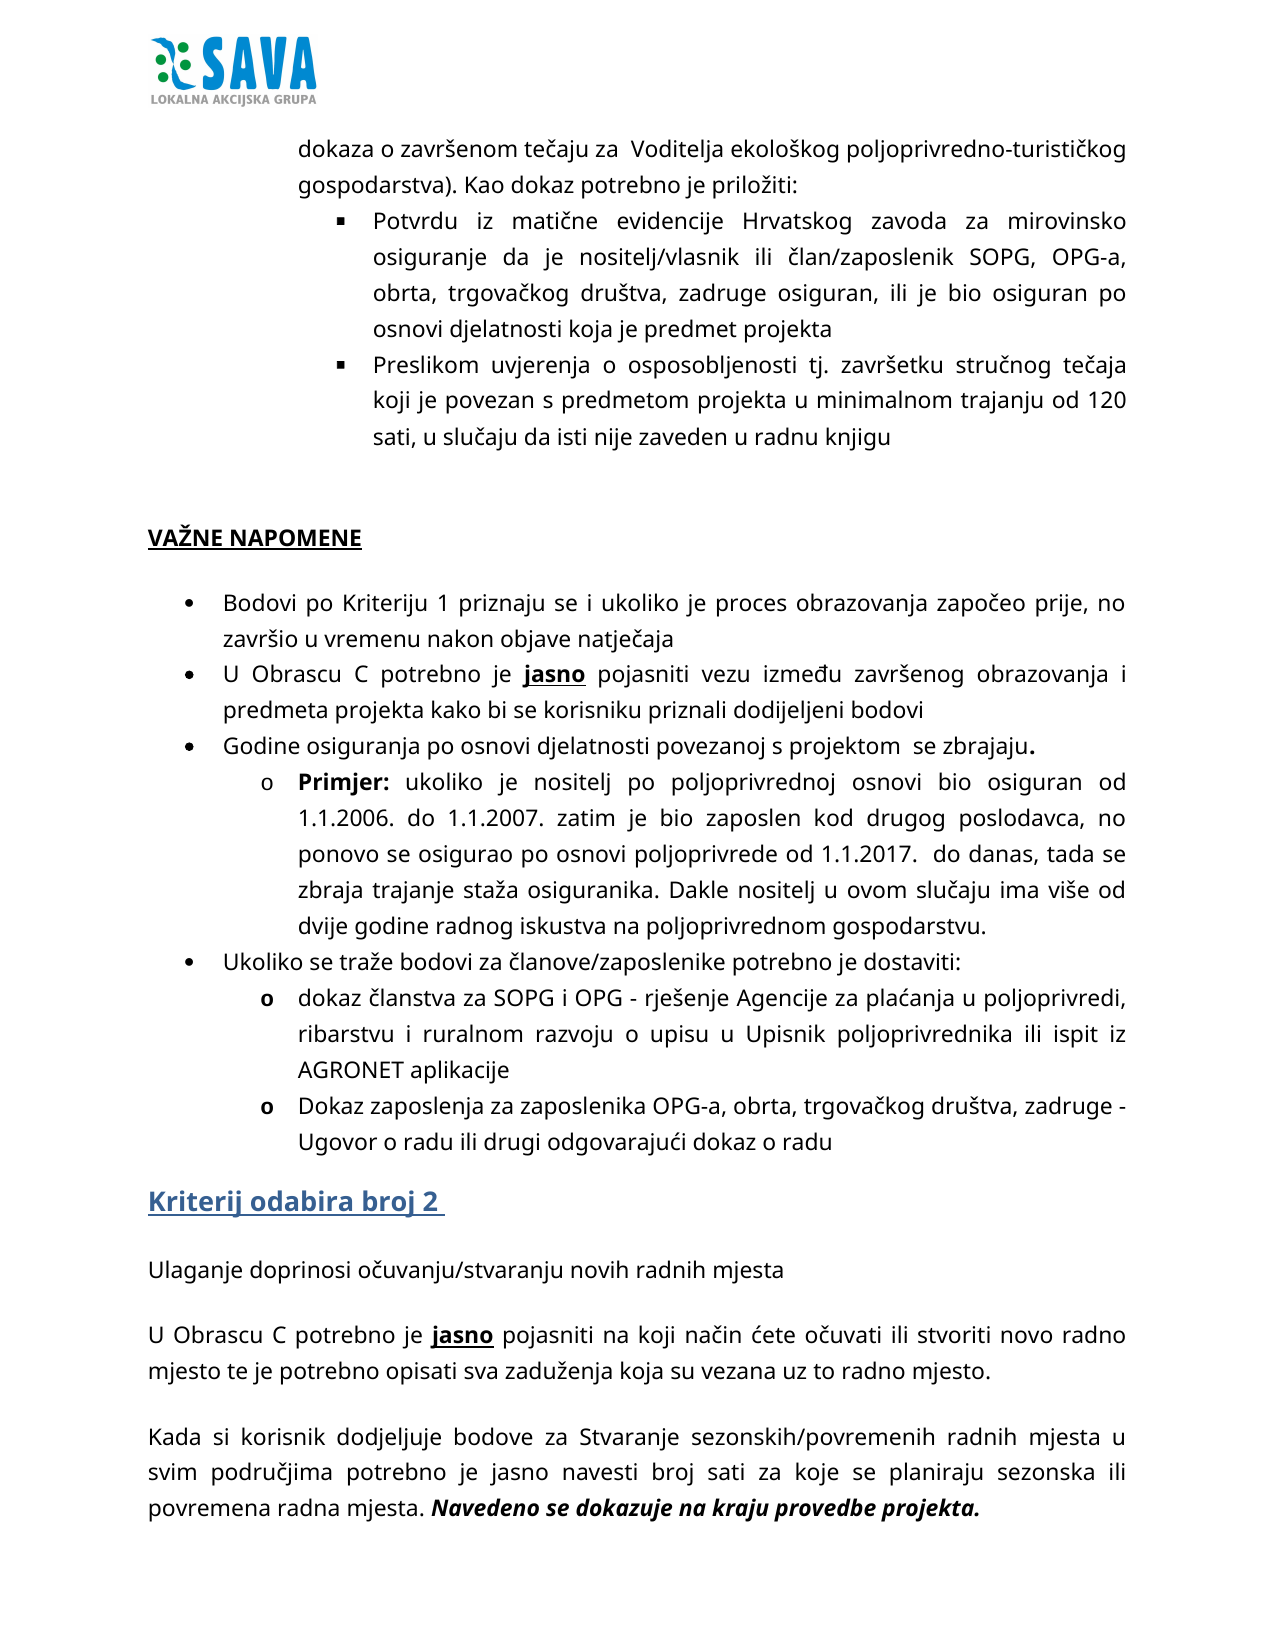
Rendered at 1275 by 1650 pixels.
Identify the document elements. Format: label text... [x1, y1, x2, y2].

list dokaz članstva za SOPG i OPG - rješenje Agencije za plaćanja u poljoprivredi, ribarstvu i ruralnom razvoju o upisu u Upisnik poljoprivrednika ili ispit iz AGRONET aplikacije [260, 982, 1127, 1085]
picture [147, 34, 318, 108]
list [260, 133, 1127, 200]
text Ulaganje doprinosi očuvanju/stvaranju novih radnih mjesta [148, 1254, 1127, 1286]
list Godine osiguranja po osnovi djelatnosti povezanoj s projektom se zbrajaju. [185, 730, 1127, 762]
list Preslikom uvjerenja o osposobljenosti tj. završetku stručnog tečaja koji je povezan s predmetom projekta u minimalnom trajanju od 120 sati, u slučaju da isti nije zaveden u radnu knjigu [335, 348, 1127, 452]
list Dokaz zaposlenja za zaposlenika OPG-a, obrta, trgovačkog društva, zadruge - Ugovor o radu ili drugi odgovarajući dokaz o radu [260, 1090, 1127, 1157]
text VAŽNE NAPOMENE [148, 521, 1127, 553]
list Potvrdu iz matične evidencije Hrvatskog zavoda za mirovinsko osiguranje da je nositelj/vlasnik ili član/zaposlenik SOPG, OPG-a, obrta, trgovačkog društva, zadruge osiguran, ili je bio osiguran po osnovi djelatnosti koja je predmet projekta [335, 205, 1127, 344]
text Kada si korisnik dodjeljuje bodove za Stvaranje sezonskih/povremenih radnih mjesta u svim područjima potrebno je jasno navesti broj sati za koje se planiraju sezonska ili povremena radna mjesta. Navedeno se dokazuje na kraju provedbe projekta. [148, 1420, 1127, 1523]
list Ukoliko se traže bodovi za članove/zaposlenike potrebno je dostaviti: [185, 946, 1127, 977]
list Primjer: ukoliko je nositelj po poljoprivrednoj osnovi bio osiguran od 1.1.2006. do 1.1.2007. zatim je bio zaposlen kod drugog poslodavca, no ponovo se osigurao po osnovi poljoprivrede od 1.1.2017. do danas, tada se zbraja trajanje staža osiguranika. Dakle nositelj u ovom slučaju ima više od dvije godine radnog iskustva na poljoprivrednom gospodarstvu. [260, 766, 1127, 941]
list U Obrascu C potrebno je jasno pojasniti vezu između završenog obrazovanja i predmeta projekta kako bi se korisniku priznali dodijeljeni bodovi [185, 658, 1127, 726]
text U Obrascu C potrebno je jasno pojasniti na koji način ćete očuvati ili stvoriti novo radno mjesto te je potrebno opisati sva zaduženja koja su vezana uz to radno mjesto. [148, 1319, 1127, 1387]
subtitle Kriterij odabira broj 2 [148, 1183, 1127, 1219]
list Bodovi po Kriteriju 1 priznaju se i ukoliko je proces obrazovanja započeo prije, no završio u vremenu nakon objave natječaja [185, 587, 1127, 654]
